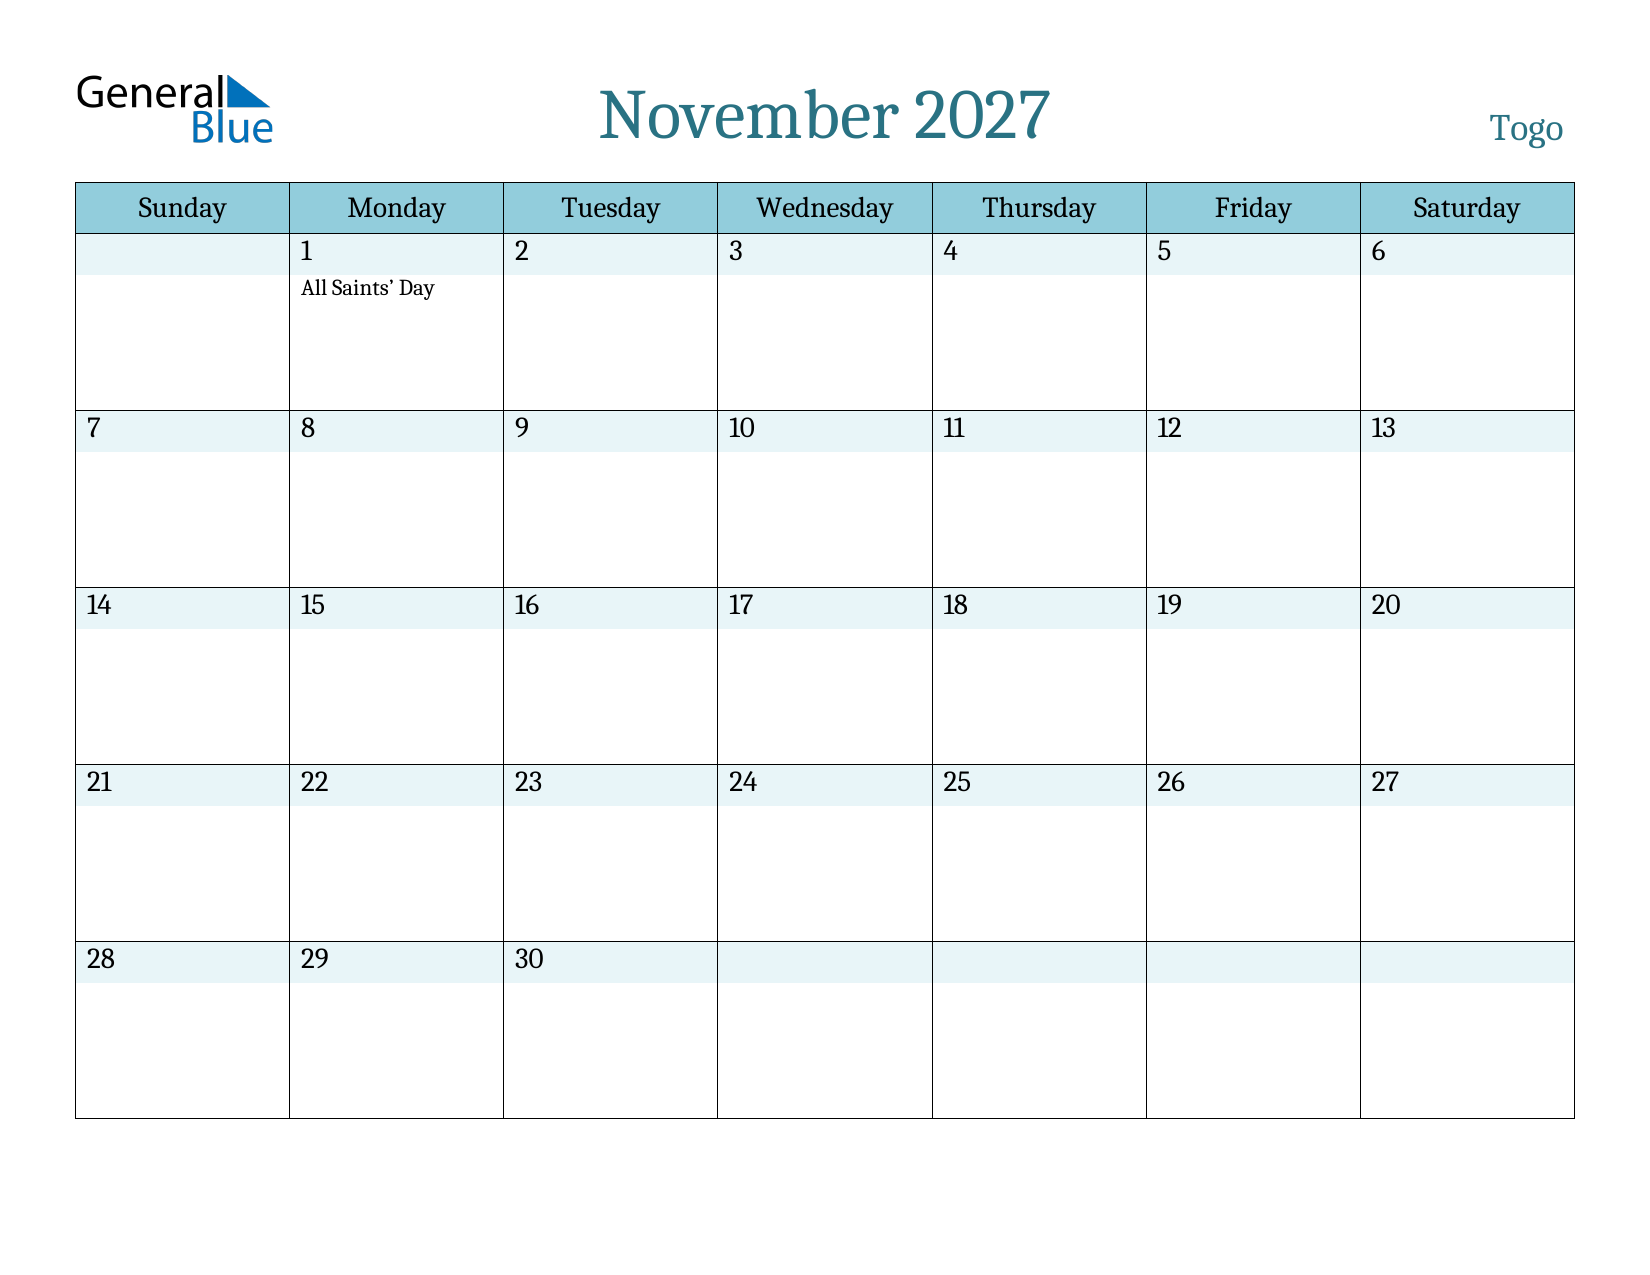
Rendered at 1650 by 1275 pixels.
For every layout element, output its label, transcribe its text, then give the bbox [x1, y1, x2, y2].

table_cell [933, 983, 1146, 1118]
table_cell [718, 983, 932, 1118]
table_cell All Saints’ Day [290, 275, 503, 410]
table_cell 17 [718, 588, 932, 629]
table_cell [718, 942, 932, 983]
table_cell [290, 983, 503, 1118]
table_cell [1147, 629, 1360, 764]
table_cell 13 [1361, 411, 1574, 452]
table_cell [1147, 806, 1360, 941]
table_cell [504, 983, 717, 1118]
table_cell [290, 452, 503, 587]
table_cell [933, 275, 1146, 410]
table_cell [718, 275, 932, 410]
table_cell Monday [290, 183, 503, 233]
table_cell 2 [504, 234, 717, 275]
table_cell 7 [76, 411, 289, 452]
table_header [76, 75, 503, 182]
table_header November 2027 [504, 75, 1146, 182]
table_cell [1147, 275, 1360, 410]
table_cell [290, 806, 503, 941]
table_cell [290, 629, 503, 764]
table_cell [718, 629, 932, 764]
table_cell 3 [718, 234, 932, 275]
table_cell Wednesday [718, 183, 932, 233]
table_cell 25 [933, 765, 1146, 806]
table_cell [1361, 942, 1574, 983]
table_cell [76, 983, 289, 1118]
table_cell [1147, 452, 1360, 587]
table_cell 20 [1361, 588, 1574, 629]
table_cell 28 [76, 942, 289, 983]
table_cell 10 [718, 411, 932, 452]
table_cell [504, 275, 717, 410]
table_cell Sunday [76, 183, 289, 233]
table_cell 14 [76, 588, 289, 629]
table_cell 27 [1361, 765, 1574, 806]
table_cell [504, 452, 717, 587]
table_cell 5 [1147, 234, 1360, 275]
table_cell 4 [933, 234, 1146, 275]
table_cell 11 [933, 411, 1146, 452]
table_cell [933, 942, 1146, 983]
table_cell 23 [504, 765, 717, 806]
table_cell [718, 452, 932, 587]
table_cell [76, 452, 289, 587]
table_cell [933, 806, 1146, 941]
table_cell 9 [504, 411, 717, 452]
table_cell 15 [290, 588, 503, 629]
table_cell 24 [718, 765, 932, 806]
table_cell 19 [1147, 588, 1360, 629]
table_cell [76, 806, 289, 941]
table_cell Thursday [933, 183, 1146, 233]
table_cell [504, 629, 717, 764]
table_cell 12 [1147, 411, 1360, 452]
picture [77, 75, 273, 143]
table_cell 18 [933, 588, 1146, 629]
table_cell 16 [504, 588, 717, 629]
table_cell 21 [76, 765, 289, 806]
table_cell [504, 806, 717, 941]
table_cell [1147, 942, 1360, 983]
table_cell [76, 629, 289, 764]
table_header Togo [1146, 75, 1574, 182]
table_cell [1361, 629, 1574, 764]
table_cell Saturday [1361, 183, 1574, 233]
table_cell 29 [290, 942, 503, 983]
table_cell 1 [290, 234, 503, 275]
table_cell [933, 629, 1146, 764]
table_cell [76, 234, 289, 275]
table_cell [1361, 452, 1574, 587]
table_cell [718, 806, 932, 941]
table_cell 30 [504, 942, 717, 983]
table_cell [1361, 275, 1574, 410]
table_cell 6 [1361, 234, 1574, 275]
table_cell [76, 275, 289, 410]
table_cell 8 [290, 411, 503, 452]
table_cell [1361, 983, 1574, 1118]
table_cell 22 [290, 765, 503, 806]
table_cell [933, 452, 1146, 587]
table_cell Tuesday [504, 183, 717, 233]
table_cell 26 [1147, 765, 1360, 806]
table_cell [1361, 806, 1574, 941]
table_cell Friday [1147, 183, 1360, 233]
table_cell [1147, 983, 1360, 1118]
